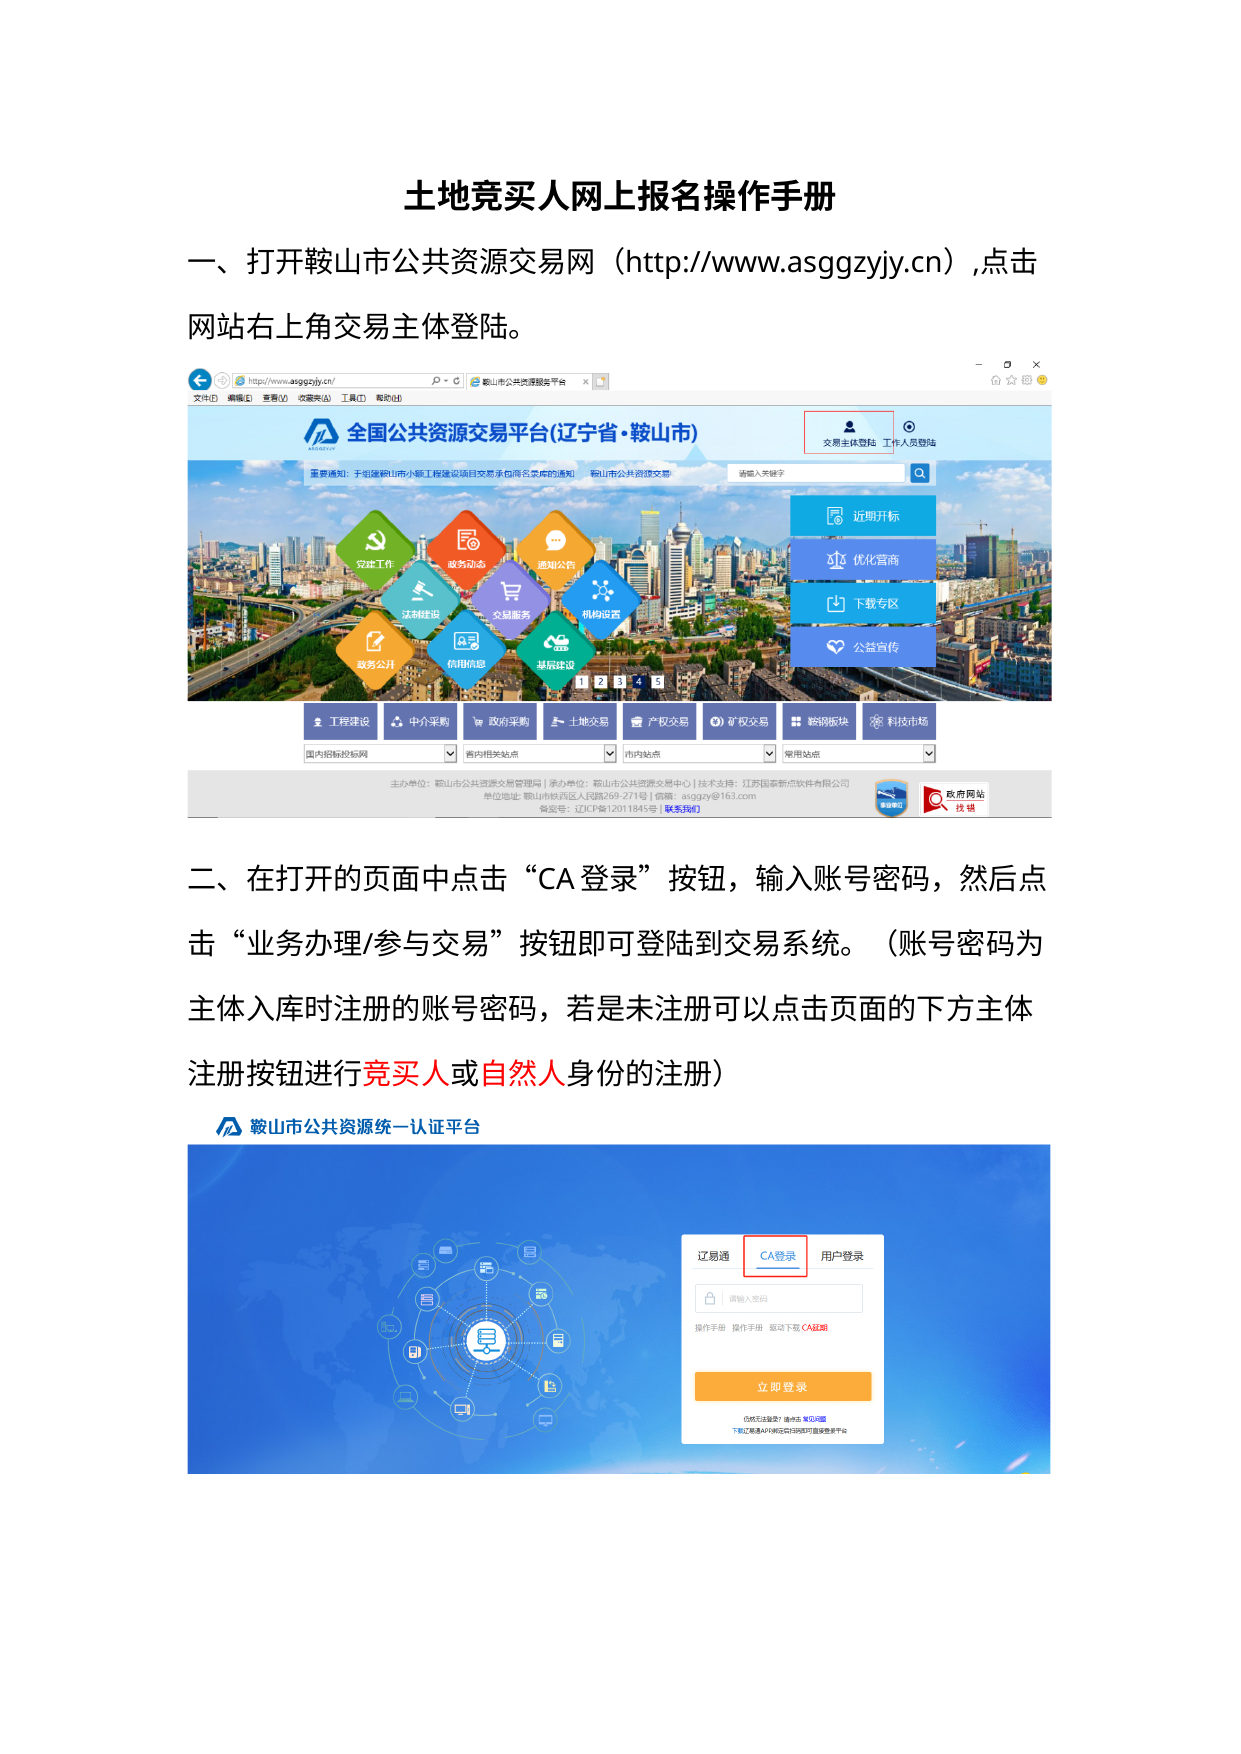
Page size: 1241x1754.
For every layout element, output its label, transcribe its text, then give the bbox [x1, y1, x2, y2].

picture [187, 1104, 1051, 1474]
picture [187, 357, 1052, 818]
text 土地竞买人网上报名操作手册 [187, 162, 1053, 227]
text 二、在打开的页面中点击“CA登录”按钮，输入账号密码，然后点击“业务办理/参与交易”按钮即可登陆到交易系统。（账号密码为主体入库时注册的账号密码，若是未注册可以点击页面的下方主体注册按钮进行竞买人或自然人身份的注册） [187, 844, 1053, 1104]
text 一、打开鞍山市公共资源交易网（http://www.asggzyjy.cn）,点击网站右上角交易主体登陆。 [187, 227, 1053, 357]
